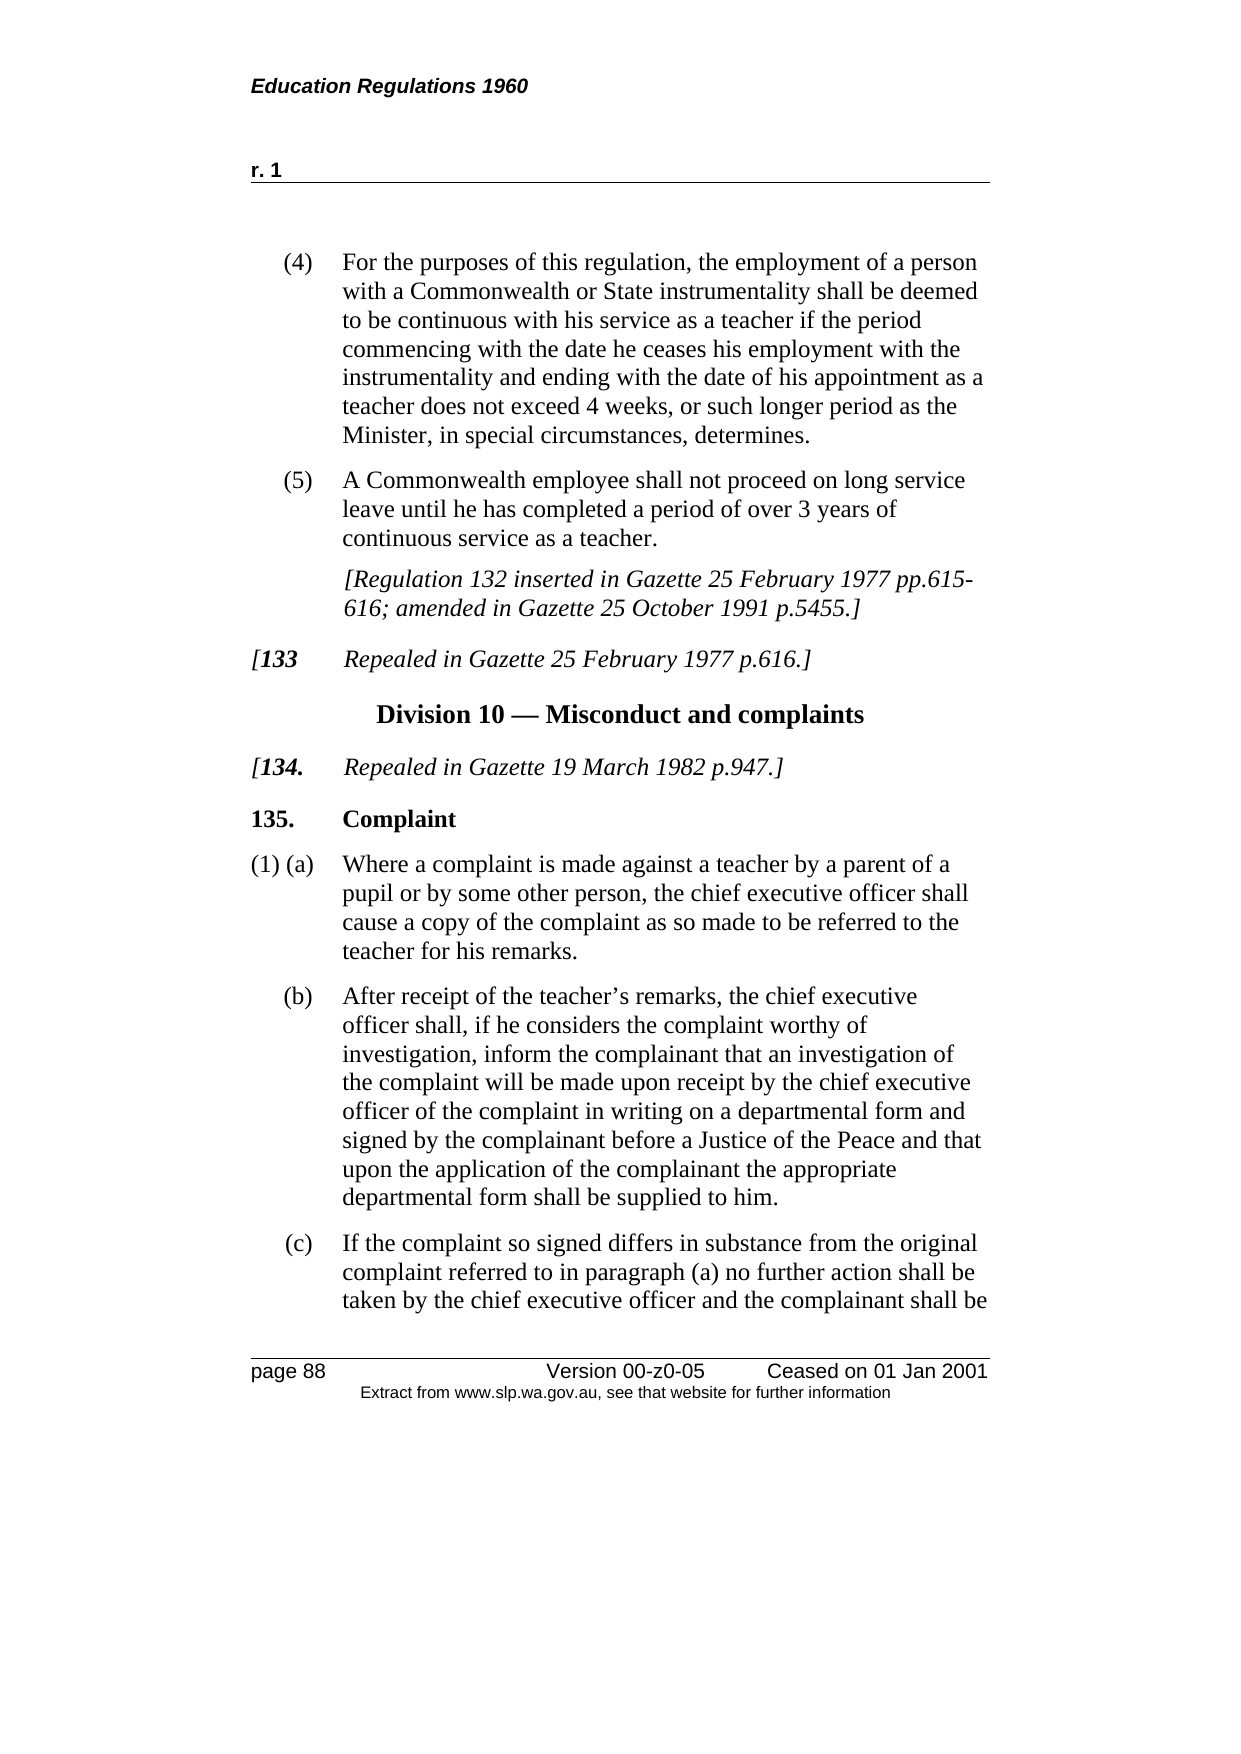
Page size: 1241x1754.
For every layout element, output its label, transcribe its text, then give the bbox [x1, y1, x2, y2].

text [133 Repealed in Gazette 25 February 1977 p.616.] [251, 644, 990, 673]
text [251, 1228, 990, 1314]
text (b) After receipt of the teacher’s remarks, the chief executive officer shall, if he considers the complaint worthy of investigation, inform the complainant that an investigation of the complaint will be made upon receipt by the chief executive officer of the complaint in writing on a departmental form and signed by the complainant before a Justice of the Peace and that upon the application of the complainant the appropriate departmental form shall be supplied to him. [251, 981, 990, 1211]
text [134. Repealed in Gazette 19 March 1982 p.947.] [251, 752, 990, 781]
subtitle Division 10 — Misconduct and complaints [251, 698, 990, 729]
text [Regulation 132 inserted in Gazette 25 February 1977 pp.615616; amended in Gazette 25 October 1991 p.5455.] [251, 564, 990, 622]
text (1) (a) Where a complaint is made against a teacher by a parent of a pupil or by some other person, the chief executive officer shall cause a copy of the complaint as so made to be referred to the teacher for his remarks. [251, 849, 990, 964]
subtitle 135. Complaint [251, 804, 990, 833]
text (5) A Commonwealth employee shall not proceed on long service leave until he has completed a period of over 3 years of continuous service as a teacher. [251, 465, 990, 552]
text (4) For the purposes of this regulation, the employment of a person with a Commonwealth or State instrumentality shall be deemed to be continuous with his service as a teacher if the period commencing with the date he ceases his employment with the instrumentality and ending with the date of his appointment as a teacher does not exceed 4 weeks, or such longer period as the Minister, in special circumstances, determines. [251, 247, 990, 449]
